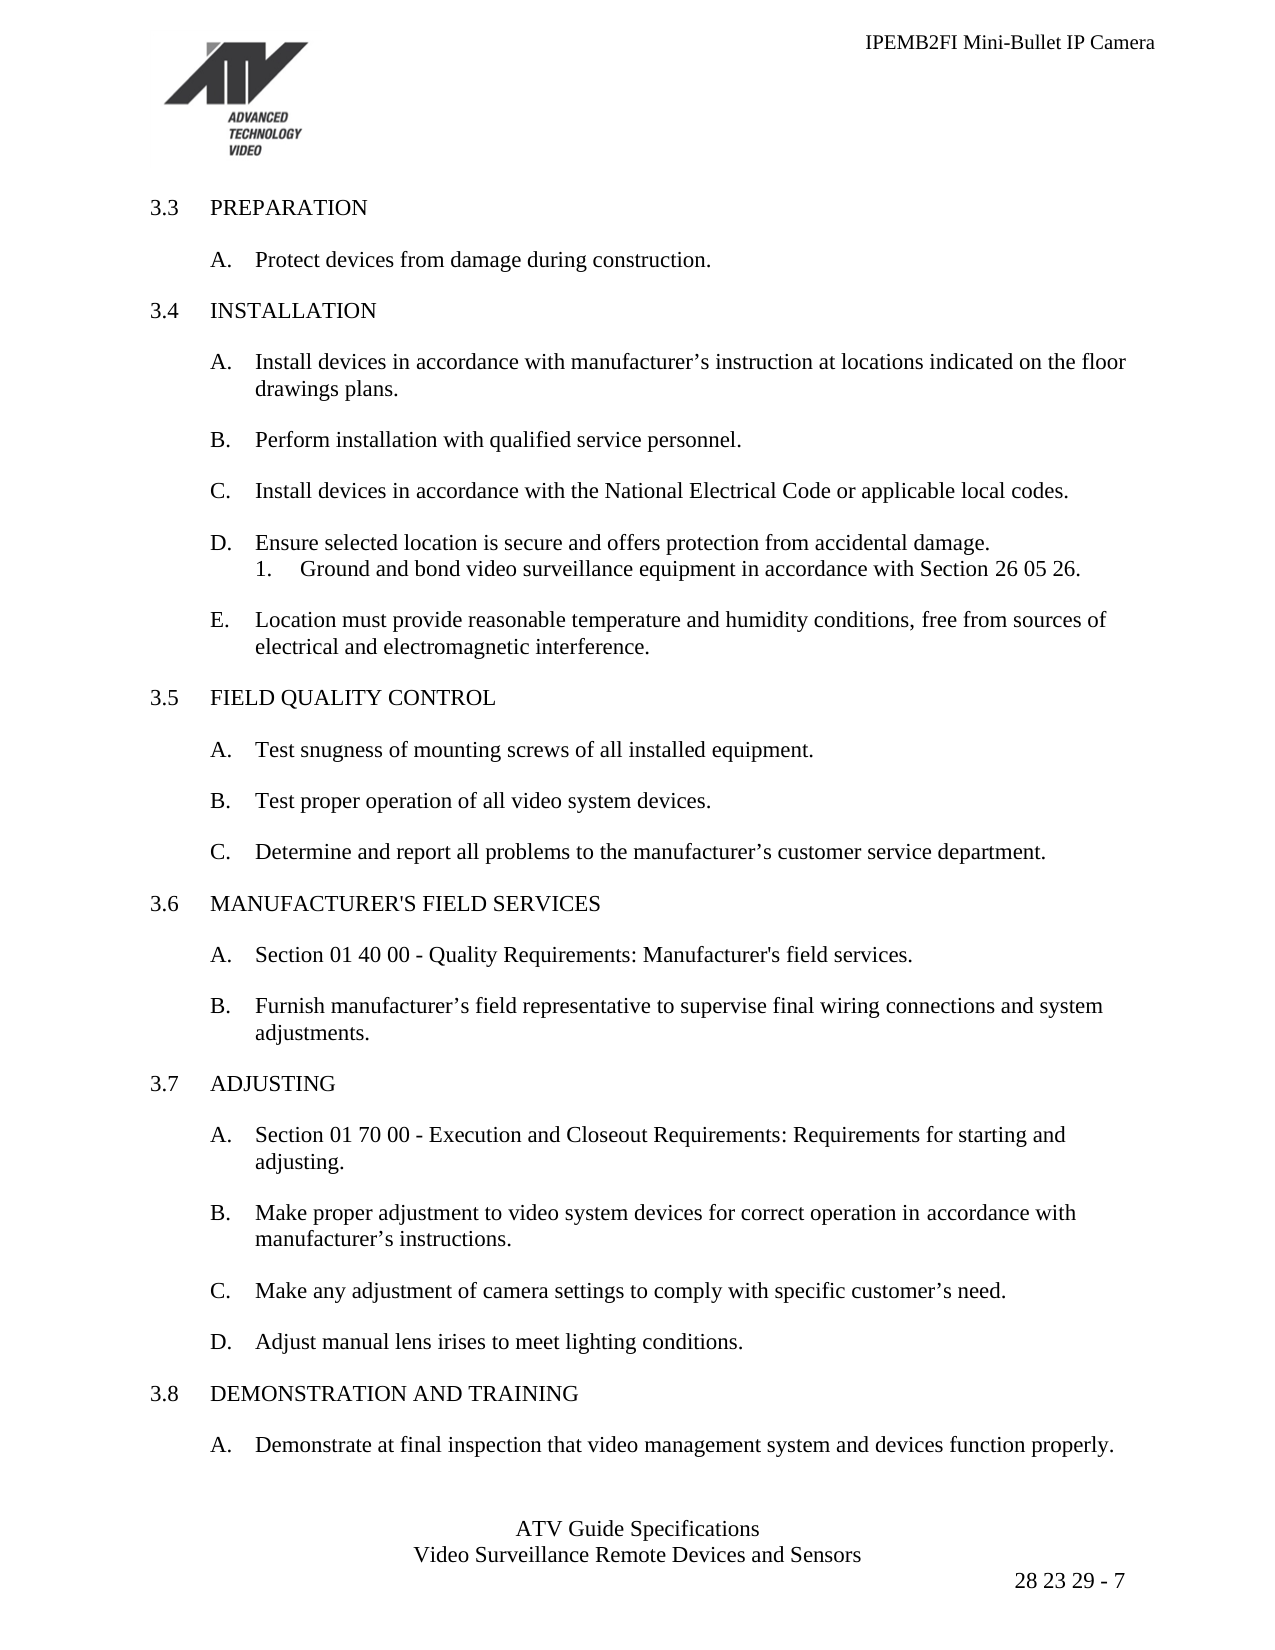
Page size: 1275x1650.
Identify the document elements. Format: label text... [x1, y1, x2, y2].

text Perform installation with qualified service personnel. [210, 426, 1155, 452]
text Demonstrate at final inspection that video management system and devices function properly. [210, 1431, 1155, 1457]
text Furnish manufacturer’s field representative to supervise final wiring connections and system adjustments. [210, 992, 1155, 1045]
text Adjust manual lens irises to meet lighting conditions. [210, 1328, 1155, 1354]
text Test snugness of mounting screws of all installed equipment. [210, 736, 1155, 762]
text INSTALLATION [150, 297, 1155, 323]
picture [150, 30, 322, 168]
text Determine and report all problems to the manufacturer’s customer service department. [210, 838, 1155, 865]
text Install devices in accordance with the National Electrical Code or applicable local codes. [210, 477, 1155, 504]
text Make proper adjustment to video system devices for correct operation in accordance with manufacturer’s instructions. [210, 1199, 1155, 1252]
text PREPARATION [150, 194, 1155, 221]
text Make any adjustment of camera settings to comply with specific customer’s need. [210, 1277, 1155, 1303]
text Test proper operation of all video system devices. [210, 787, 1155, 813]
text Protect devices from damage during construction. [210, 246, 1155, 272]
text FIELD QUALITY CONTROL [150, 684, 1155, 711]
text Location must provide reasonable temperature and humidity conditions, free from sources of electrical and electromagnetic interference. [210, 607, 1155, 659]
text Ensure selected location is secure and offers protection from accidental damage. [210, 529, 1155, 555]
text MANUFACTURER'S FIELD SERVICES [150, 890, 1155, 916]
text Install devices in accordance with manufacturer’s instruction at locations indicated on the floor drawings plans. [210, 348, 1155, 401]
text Ground and bond video surveillance equipment in accordance with Section 26 05 26. [255, 555, 1155, 582]
text Section 01 70 00 - Execution and Closeout Requirements: Requirements for starting and adjusting. [210, 1121, 1155, 1174]
text DEMONSTRATION AND TRAINING [150, 1379, 1155, 1406]
text ADJUSTING [150, 1070, 1155, 1096]
text Section 01 40 00 - Quality Requirements: Manufacturer's field services. [210, 941, 1155, 967]
